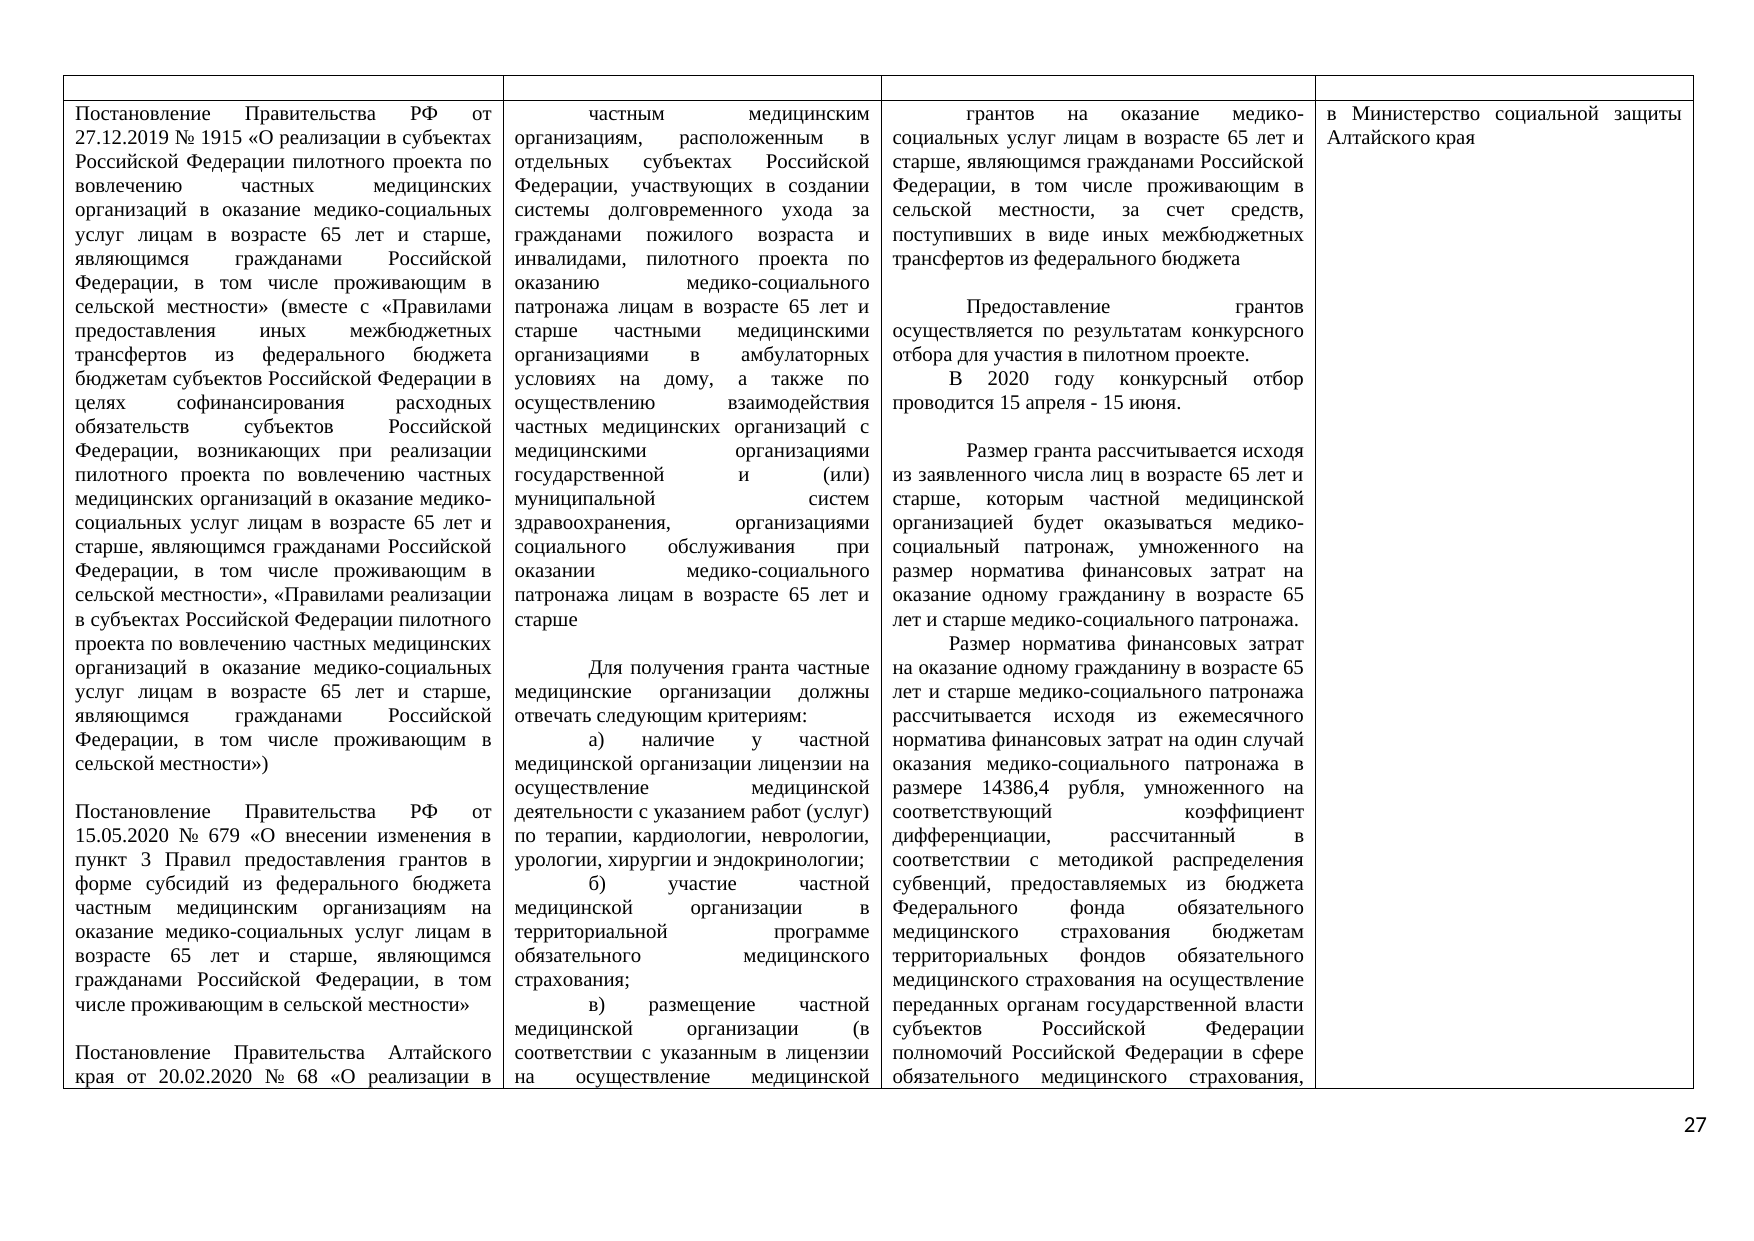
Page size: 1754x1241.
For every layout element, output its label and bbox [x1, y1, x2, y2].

table_cell [64, 76, 503, 100]
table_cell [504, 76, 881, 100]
table_cell [504, 101, 881, 1088]
table_cell [1316, 76, 1693, 100]
table_cell [882, 101, 1315, 1088]
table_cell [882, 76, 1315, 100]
table_cell [64, 101, 503, 1088]
table_cell [1316, 101, 1693, 1088]
